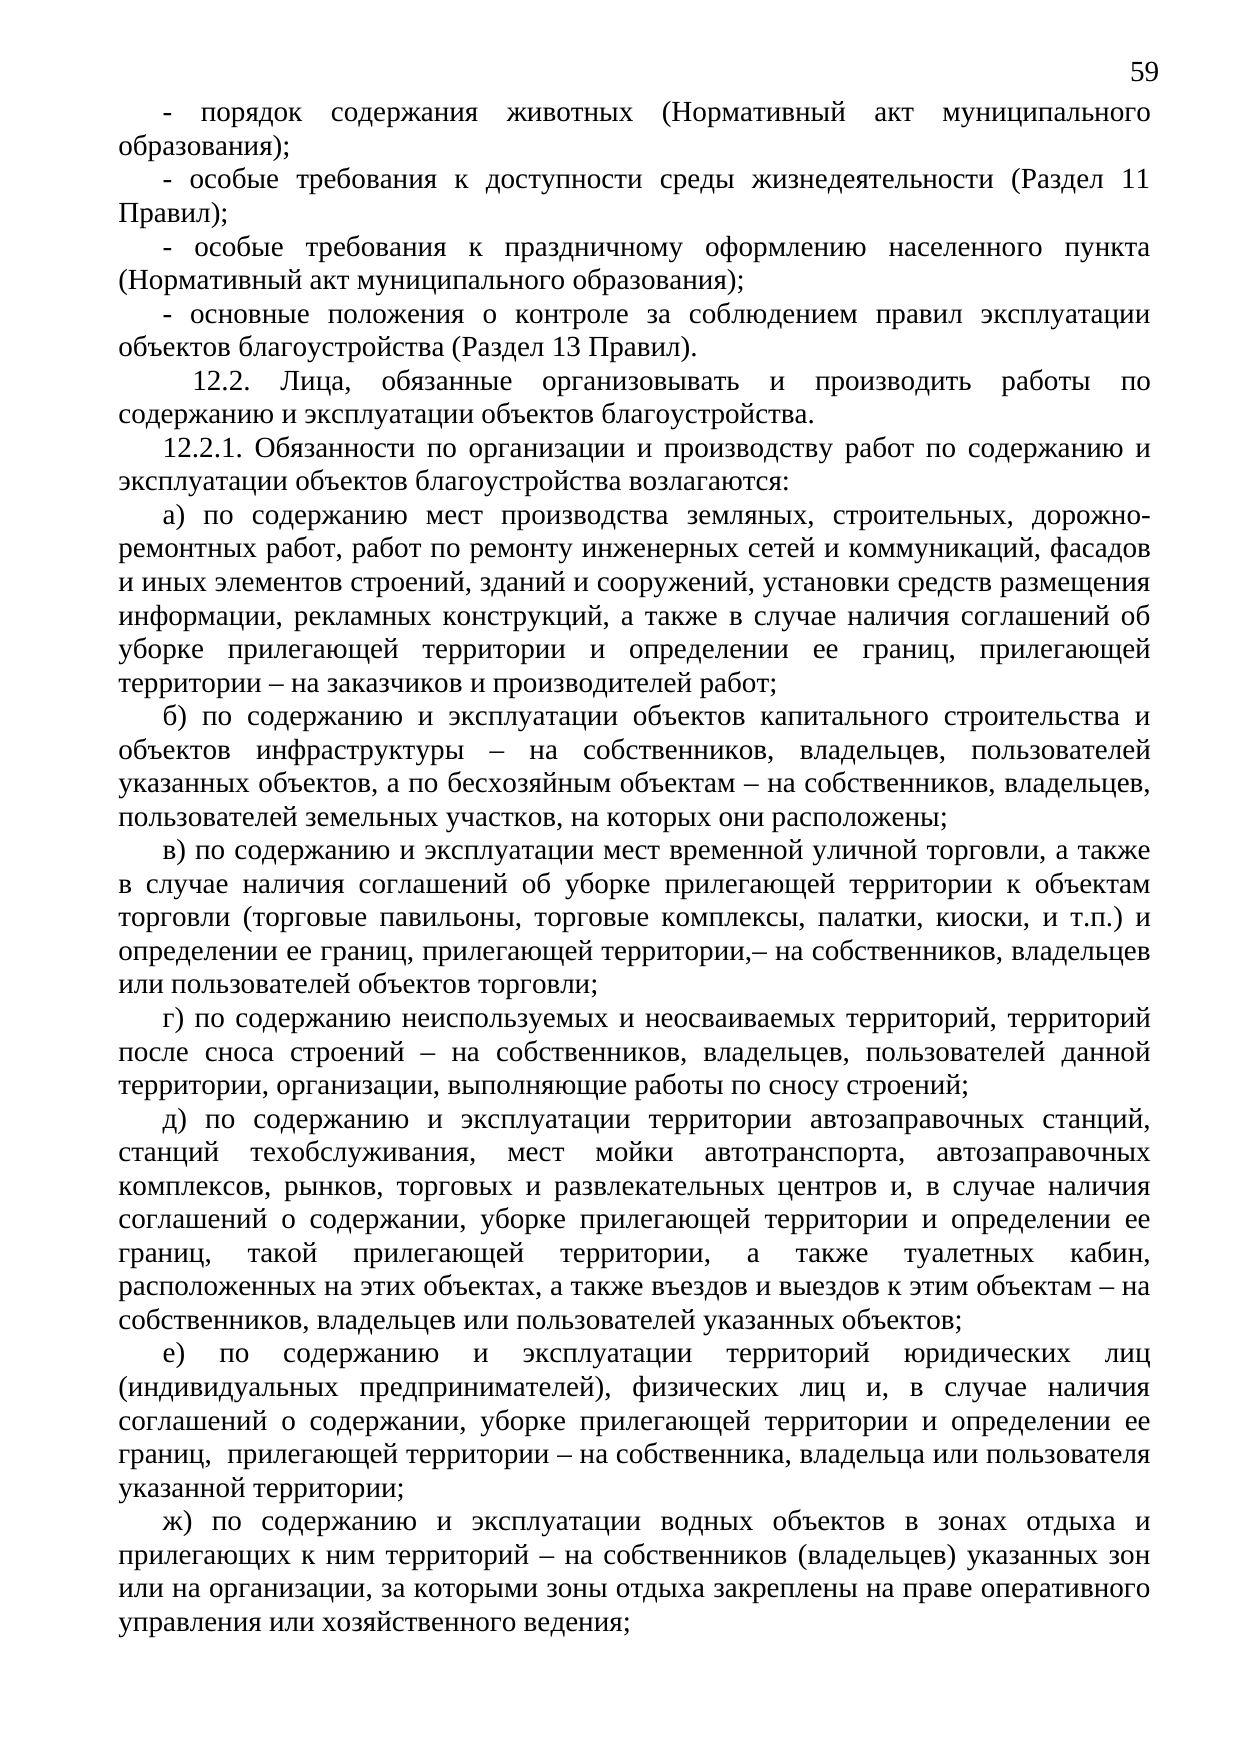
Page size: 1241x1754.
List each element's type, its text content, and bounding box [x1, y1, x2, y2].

text б) по содержанию и эксплуатации объектов капитального строительства и объектов инфраструктуры – на собственников, владельцев, пользователей указанных объектов, а по бесхозяйным объектам – на собственников, владельцев, пользователей земельных участков, на которых они расположены; [118, 698, 1152, 832]
text - основные положения о контроле за соблюдением правил эксплуатации объектов благоустройства (Раздел 13 Правил). [118, 296, 1152, 363]
text д) по содержанию и эксплуатации территории автозаправочных станций, станций техобслуживания, мест мойки автотранспорта, автозаправочных комплексов, рынков, торговых и развлекательных центров и, в случае наличия соглашений о содержании, уборке прилегающей территории и определении ее границ, такой прилегающей территории, а также туалетных кабин, расположенных на этих объектах, а также въездов и выездов к этим объектам – на собственников, владельцев или пользователей указанных объектов; [118, 1101, 1152, 1336]
text - особые требования к праздничному оформлению населенного пункта (Нормативный акт муниципального образования); [118, 229, 1152, 296]
text 12.2.1. Обязанности по организации и производству работ по содержанию и эксплуатации объектов благоустройства возлагаются: [118, 430, 1152, 497]
text в) по содержанию и эксплуатации мест временной уличной торговли, а также в случае наличия соглашений об уборке прилегающей территории к объектам торговли (торговые павильоны, торговые комплексы, палатки, киоски, и т.п.) и определении ее границ, прилегающей территории,– на собственников, владельцев или пользователей объектов торговли; [118, 832, 1152, 1000]
text а) по содержанию мест производства земляных, строительных, дорожно-ремонтных работ, работ по ремонту инженерных сетей и коммуникаций, фасадов и иных элементов строений, зданий и сооружений, установки средств размещения информации, рекламных конструкций, а также в случае наличия соглашений об уборке прилегающей территории и определении ее границ, прилегающей территории – на заказчиков и производителей работ; [118, 497, 1152, 698]
text г) по содержанию неиспользуемых и неосваиваемых территорий, территорий после сноса строений – на собственников, владельцев, пользователей данной территории, организации, выполняющие работы по сносу строений; [118, 1000, 1152, 1101]
text 12.2. Лица, обязанные организовывать и производить работы по содержанию и эксплуатации объектов благоустройства. [118, 363, 1152, 430]
text - особые требования к доступности среды жизнедеятельности (Раздел 11 Правил); [118, 162, 1152, 229]
text ж) по содержанию и эксплуатации водных объектов в зонах отдыха и прилегающих к ним территорий – на собственников (владельцев) указанных зон или на организации, за которыми зоны отдыха закреплены на праве оперативного управления или хозяйственного ведения; [118, 1503, 1152, 1637]
text - порядок содержания животных (Нормативный акт муниципального образования); [118, 94, 1152, 162]
text е) по содержанию и эксплуатации территорий юридических лиц (индивидуальных предпринимателей), физических лиц и, в случае наличия соглашений о содержании, уборке прилегающей территории и определении ее границ, прилегающей территории – на собственника, владельца или пользователя указанной территории; [118, 1336, 1152, 1503]
